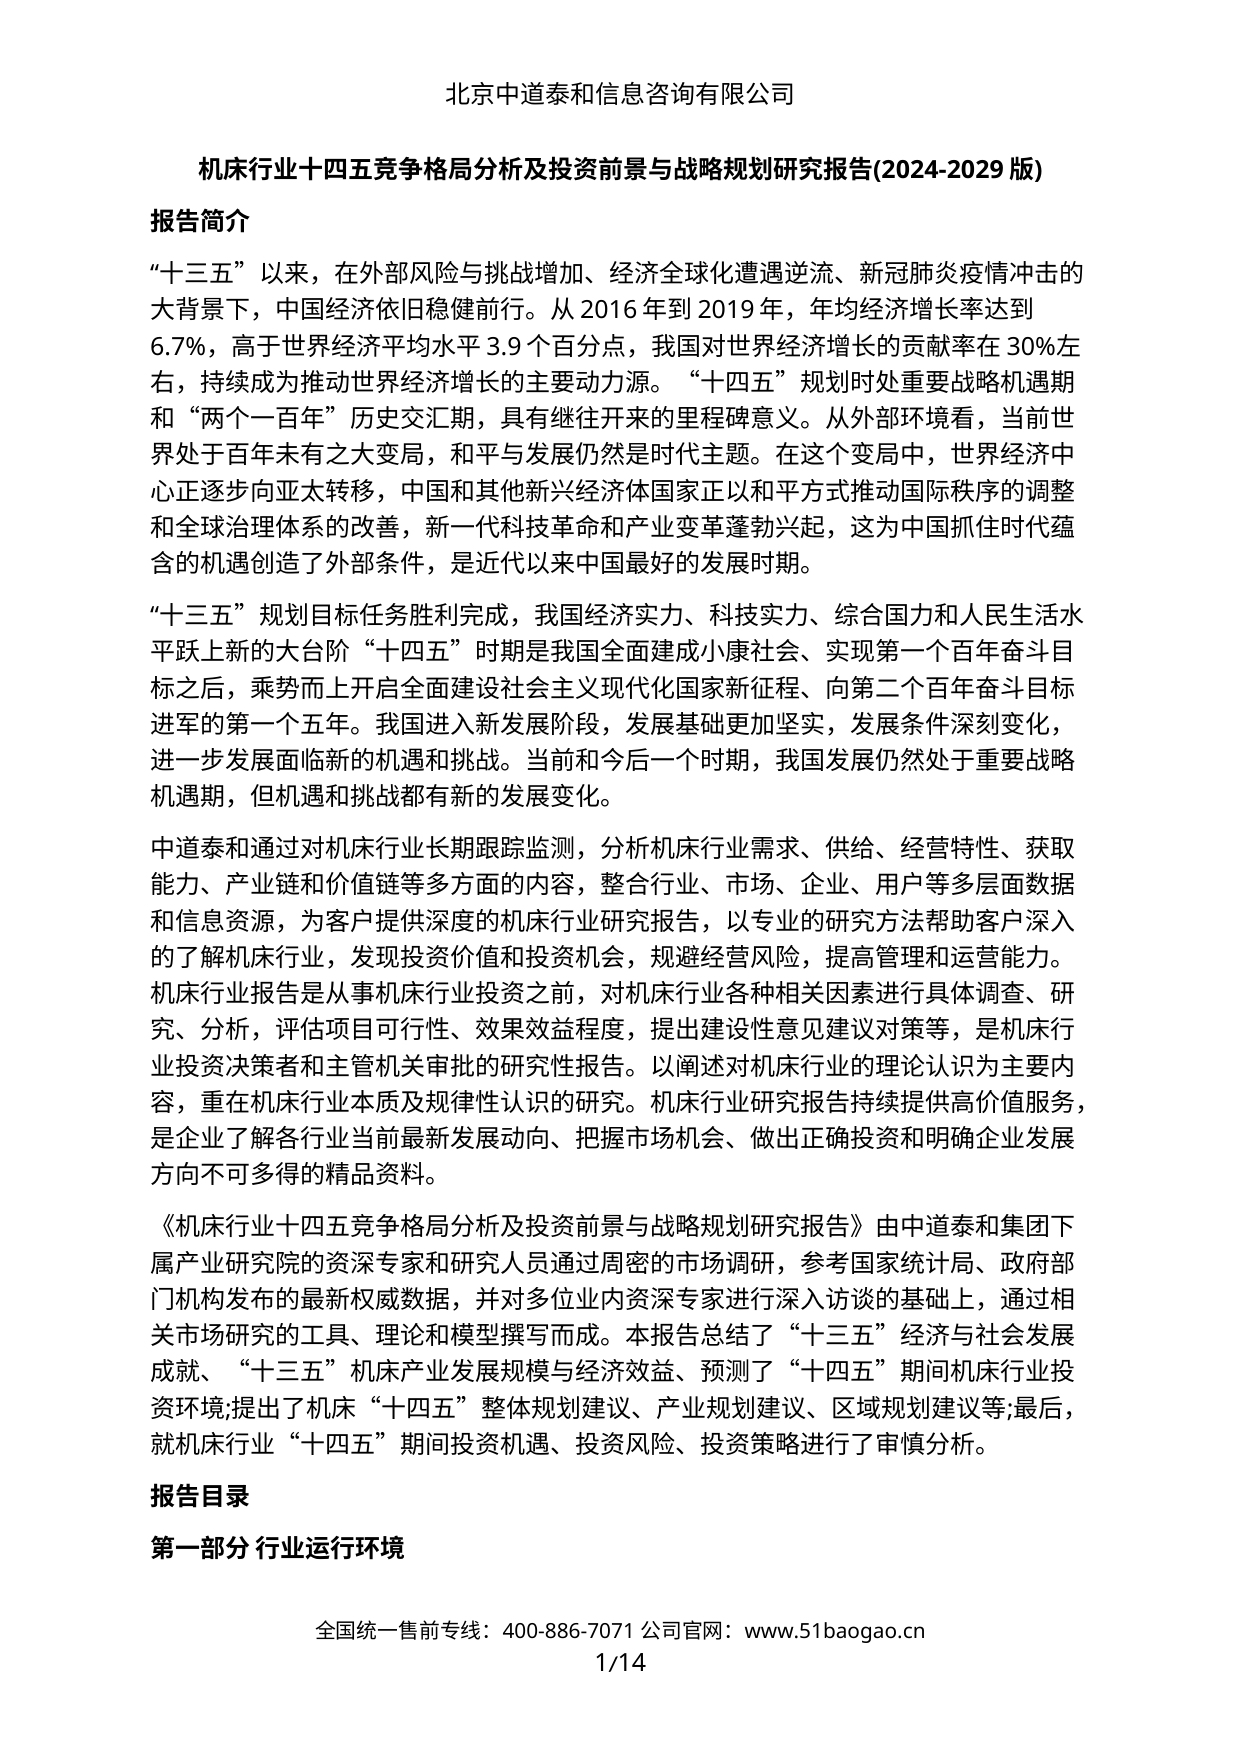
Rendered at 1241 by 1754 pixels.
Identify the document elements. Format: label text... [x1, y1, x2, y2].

text “十三五”以来，在外部风险与挑战增加、经济全球化遭遇逆流、新冠肺炎疫情冲击的大背景下，中国经济依旧稳健前行。从2016年到2019年，年均经济增长率达到6.7%，高于世界经济平均水平3.9个百分点，我国对世界经济增长的贡献率在30%左右，持续成为推动世界经济增长的主要动力源。“十四五”规划时处重要战略机遇期和“两个一百年”历史交汇期，具有继往开来的里程碑意义。从外部环境看，当前世界处于百年未有之大变局，和平与发展仍然是时代主题。在这个变局中，世界经济中心正逐步向亚太转移，中国和其他新兴经济体国家正以和平方式推动国际秩序的调整和全球治理体系的改善，新一代科技革命和产业变革蓬勃兴起，这为中国抓住时代蕴含的机遇创造了外部条件，是近代以来中国最好的发展时期。 [150, 254, 1090, 580]
text 《机床行业十四五竞争格局分析及投资前景与战略规划研究报告》由中道泰和集团下属产业研究院的资深专家和研究人员通过周密的市场调研，参考国家统计局、政府部门机构发布的最新权威数据，并对多位业内资深专家进行深入访谈的基础上，通过相关市场研究的工具、理论和模型撰写而成。本报告总结了“十三五”经济与社会发展成就、“十三五”机床产业发展规模与经济效益、预测了“十四五”期间机床行业投资环境;提出了机床“十四五”整体规划建议、产业规划建议、区域规划建议等;最后，就机床行业“十四五”期间投资机遇、投资风险、投资策略进行了审慎分析。 [150, 1207, 1090, 1461]
text 报告简介 [150, 202, 1090, 238]
text 中道泰和通过对机床行业长期跟踪监测，分析机床行业需求、供给、经营特性、获取能力、产业链和价值链等多方面的内容，整合行业、市场、企业、用户等多层面数据和信息资源，为客户提供深度的机床行业研究报告，以专业的研究方法帮助客户深入的了解机床行业，发现投资价值和投资机会，规避经营风险，提高管理和运营能力。机床行业报告是从事机床行业投资之前，对机床行业各种相关因素进行具体调查、研究、分析，评估项目可行性、效果效益程度，提出建设性意见建议对策等，是机床行业投资决策者和主管机关审批的研究性报告。以阐述对机床行业的理论认识为主要内容，重在机床行业本质及规律性认识的研究。机床行业研究报告持续提供高价值服务，是企业了解各行业当前最新发展动向、把握市场机会、做出正确投资和明确企业发展方向不可多得的精品资料。 [150, 829, 1090, 1191]
text “十三五”规划目标任务胜利完成，我国经济实力、科技实力、综合国力和人民生活水平跃上新的大台阶“十四五”时期是我国全面建成小康社会、实现第一个百年奋斗目标之后，乘势而上开启全面建设社会主义现代化国家新征程、向第二个百年奋斗目标进军的第一个五年。我国进入新发展阶段，发展基础更加坚实，发展条件深刻变化，进一步发展面临新的机遇和挑战。当前和今后一个时期，我国发展仍然处于重要战略机遇期，但机遇和挑战都有新的发展变化。 [150, 596, 1090, 813]
text 第一部分 行业运行环境 [150, 1528, 1090, 1564]
text 机床行业十四五竞争格局分析及投资前景与战略规划研究报告(2024-2029版) [150, 150, 1090, 186]
text 报告目录 [150, 1476, 1090, 1512]
